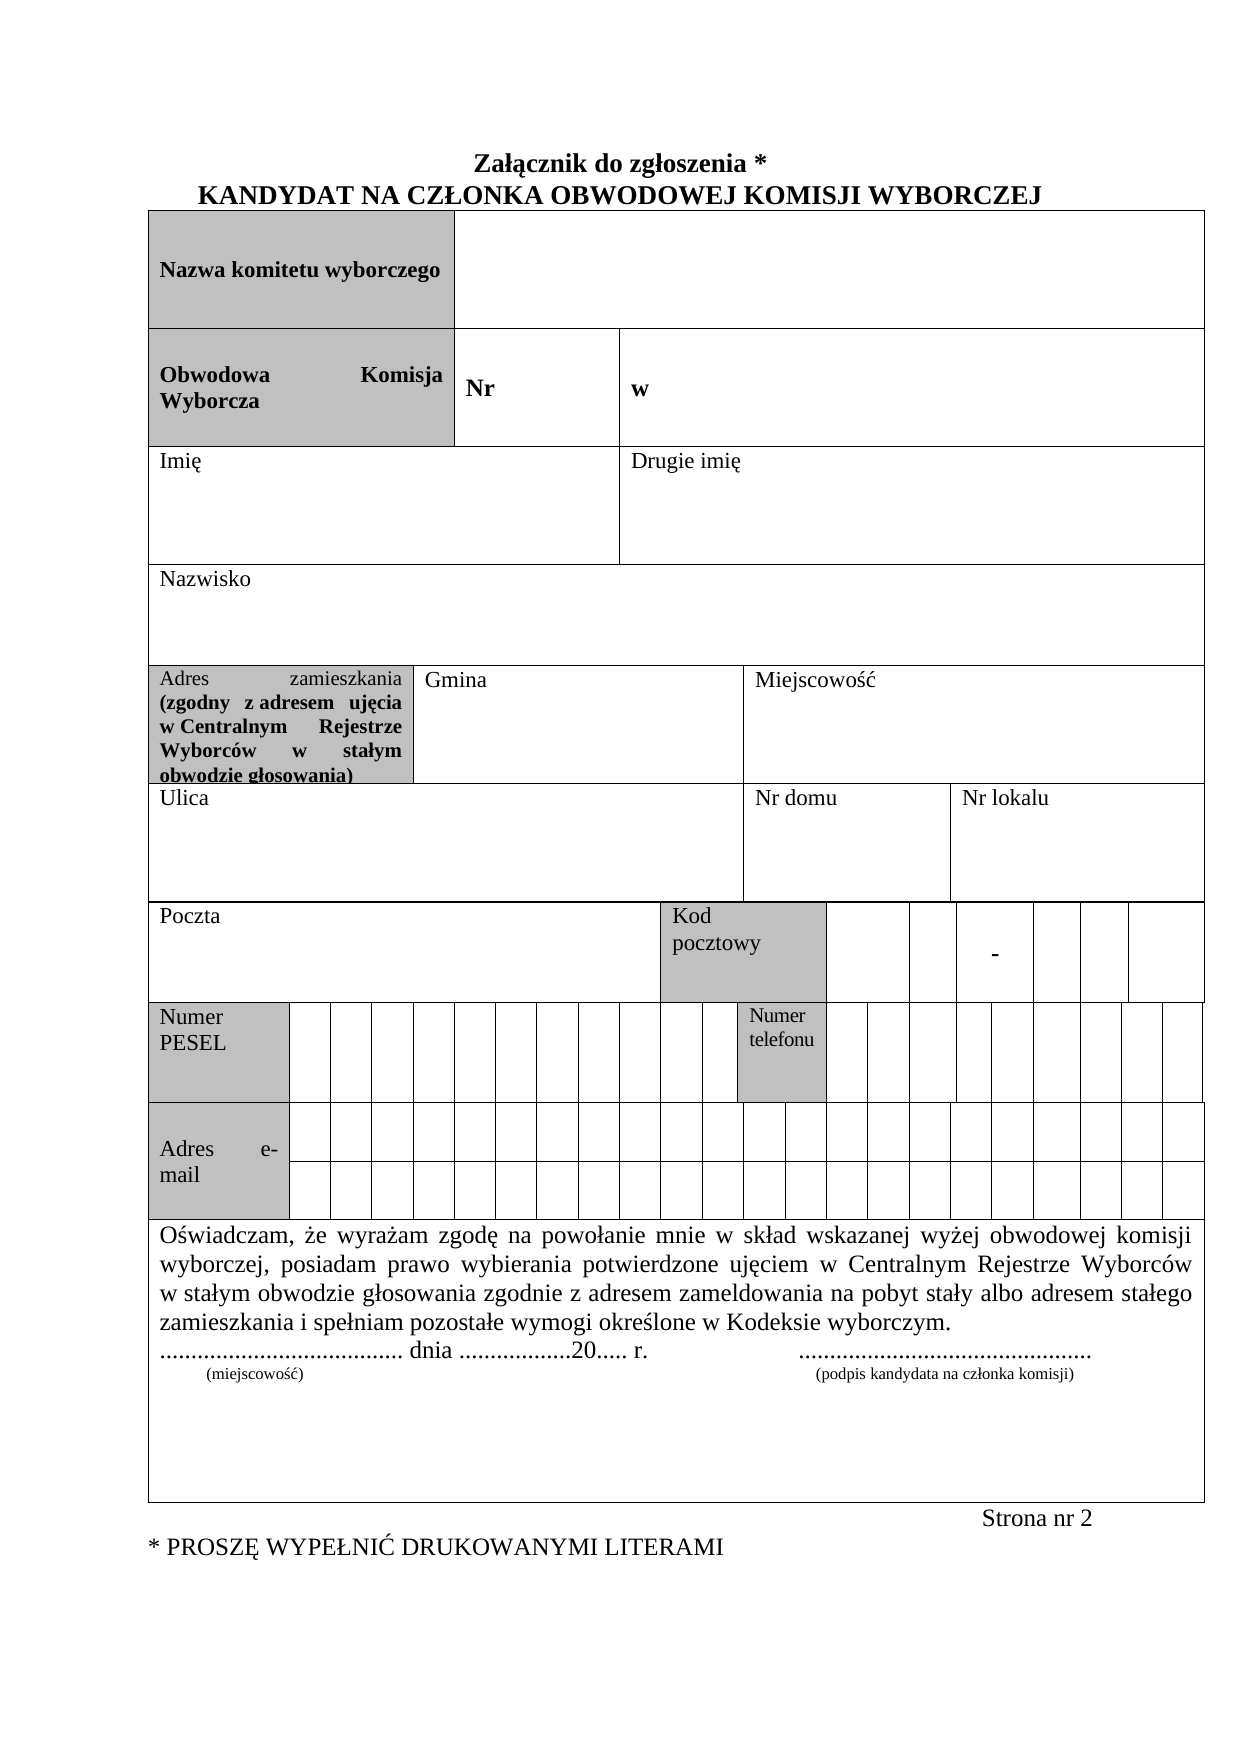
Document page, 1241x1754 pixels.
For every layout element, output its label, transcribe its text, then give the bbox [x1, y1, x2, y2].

table_cell Numer PESEL [149, 1003, 289, 1102]
table_cell [910, 903, 956, 1002]
table_cell [1081, 903, 1128, 1002]
table_cell [372, 1162, 413, 1219]
table_cell [620, 1003, 660, 1102]
table_cell [496, 1103, 536, 1161]
table_cell Kod pocztowy [661, 903, 826, 1002]
table_cell [992, 1162, 1033, 1219]
table_header [455, 211, 1204, 328]
table_cell [1163, 1162, 1204, 1219]
table_cell [331, 1103, 371, 1161]
table_cell Nr domu [744, 784, 950, 901]
table_cell Oświadczam, że wyrażam zgodę na powołanie mnie w skład wskazanej wyżej obwodowej komisji wyborczej, posiadam prawo wybierania potwierdzone ujęciem w Centralnym Rejestrze Wyborców w stałym obwodzie głosowania zgodnie z adresem zameldowania na pobyt stały albo adresem stałego zamieszkania i spełniam pozostałe wymogi określone w Kodeksie wyborczym. ....................................... dnia ..................20..... r. ............................................... (miejscowość) (podpis kandydata na członka komisji) [149, 1220, 1204, 1502]
table_cell [992, 1103, 1033, 1161]
table_cell Nazwisko [149, 565, 1204, 665]
table_cell [1122, 1103, 1162, 1161]
table_cell [1163, 1103, 1204, 1161]
table_cell Adres e-mail [149, 1103, 289, 1219]
table_cell [372, 1103, 413, 1161]
table_cell [1034, 903, 1080, 1002]
table_cell Numer telefonu [738, 1003, 826, 1102]
table_cell [414, 1162, 454, 1219]
text Załącznik do zgłoszenia * [148, 148, 1093, 179]
table_cell [290, 1103, 330, 1161]
table_cell [827, 1103, 867, 1161]
table_cell [331, 1003, 371, 1102]
table_cell Nr [455, 329, 619, 446]
text KANDYDAT NA CZŁONKA OBWODOWEJ KOMISJI WYBORCZEJ [148, 179, 1093, 210]
table_cell [414, 1103, 454, 1161]
table_cell [1081, 1103, 1121, 1161]
table_cell [579, 1103, 619, 1161]
table_cell [827, 1162, 867, 1219]
table_cell [703, 1003, 737, 1102]
table_cell [290, 1162, 330, 1219]
text * PROSZĘ WYPEŁNIĆ DRUKOWANYMI LITERAMI [148, 1532, 1093, 1561]
text Strona nr 2 [148, 1503, 1093, 1532]
table_cell [744, 1162, 785, 1219]
table_cell Adres zamieszkania (zgodny z adresem ujęcia w Centralnym Rejestrze Wyborców w stałym obwodzie głosowania) [149, 666, 413, 783]
table_cell [1129, 903, 1204, 1002]
table_cell [290, 1003, 330, 1102]
table_cell [537, 1162, 578, 1219]
table_cell [827, 1003, 867, 1102]
table_cell [414, 1003, 454, 1102]
table_cell - [957, 903, 1033, 1002]
table_cell Gmina [414, 666, 743, 783]
table_cell Obwodowa Komisja Wyborcza [149, 329, 454, 446]
table_cell [703, 1162, 743, 1219]
table_cell [992, 1003, 1033, 1102]
table_cell Drugie imię [620, 447, 1204, 564]
table_cell [455, 1162, 495, 1219]
table_cell [620, 1103, 660, 1161]
table_cell [661, 1162, 702, 1219]
table_cell [1034, 1162, 1080, 1219]
table_cell [744, 1103, 785, 1161]
table_cell [827, 903, 909, 1002]
table_cell [1034, 1103, 1080, 1161]
table_cell [1081, 1003, 1121, 1102]
table_cell [661, 1103, 702, 1161]
table_cell [537, 1103, 578, 1161]
table_cell [372, 1003, 413, 1102]
table_cell [786, 1162, 826, 1219]
table_cell [1122, 1162, 1162, 1219]
table_cell Nr lokalu [951, 784, 1204, 901]
table_cell [786, 1103, 826, 1161]
table_cell w [620, 329, 1204, 446]
table_cell Imię [149, 447, 619, 564]
table_cell [1122, 1003, 1162, 1102]
table_cell [620, 1162, 660, 1219]
table_cell [537, 1003, 578, 1102]
table_cell [951, 1103, 991, 1161]
table_cell [868, 1162, 909, 1219]
table_cell [951, 1162, 991, 1219]
table_cell [868, 1003, 909, 1102]
table_cell [455, 1003, 495, 1102]
table_cell [661, 1003, 702, 1102]
table_cell [1081, 1162, 1121, 1219]
table_cell [331, 1162, 371, 1219]
table_cell [910, 1103, 950, 1161]
table_cell Poczta [149, 903, 660, 1002]
table_cell Ulica [149, 784, 743, 901]
table_header Nazwa komitetu wyborczego [149, 211, 454, 328]
table_cell [1034, 1003, 1080, 1102]
table_cell [579, 1162, 619, 1219]
table_cell [957, 1003, 991, 1102]
table_cell [496, 1003, 536, 1102]
table_cell [579, 1003, 619, 1102]
table_cell [455, 1103, 495, 1161]
table_cell [910, 1003, 956, 1102]
table_cell [868, 1103, 909, 1161]
table_cell [703, 1103, 743, 1161]
table_cell [1163, 1003, 1202, 1102]
table_cell [496, 1162, 536, 1219]
table_cell Miejscowość [744, 666, 1204, 783]
table_cell [910, 1162, 950, 1219]
